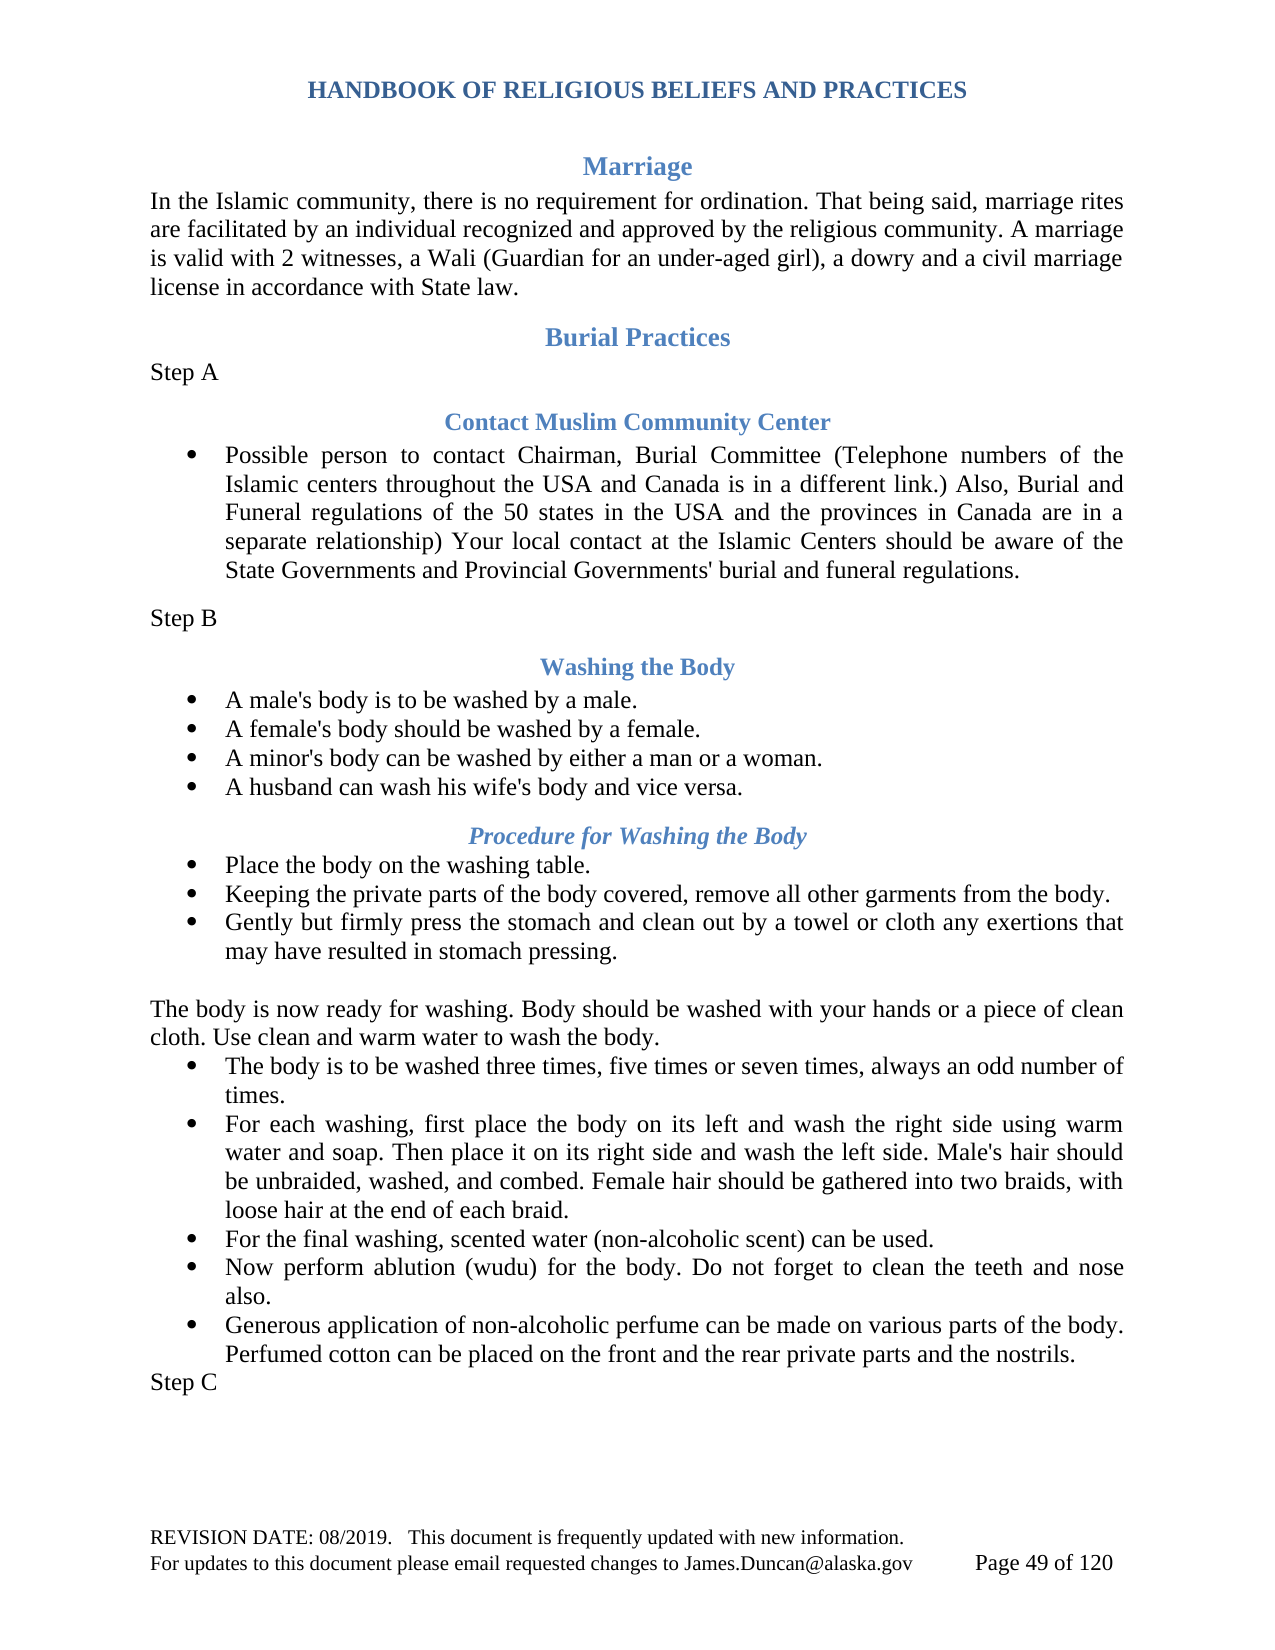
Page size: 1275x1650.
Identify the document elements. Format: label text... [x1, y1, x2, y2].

text Step A [150, 357, 1125, 386]
text The body is now ready for washing. Body should be washed with your hands or a piece of clean cloth. Use clean and warm water to wash the body. [150, 994, 1125, 1051]
list Keeping the private parts of the body covered, remove all other garments from the body. [187, 879, 1125, 907]
text Step B [150, 603, 1125, 632]
text Step C [150, 1367, 1125, 1396]
list A female's body should be washed by a female. [187, 714, 1125, 743]
list Gently but firmly press the stomach and clean out by a towel or cloth any exertions that may have resulted in stomach pressing. [187, 907, 1125, 965]
list Possible person to contact Chairman, Burial Committee (Telephone numbers of the Islamic centers throughout the USA and Canada is in a different link.) Also, Burial and Funeral regulations of the 50 states in the USA and the provinces in Canada are in a separate relationship) Your local contact at the Islamic Centers should be aware of the State Governments and Provincial Governments' burial and funeral regulations. [187, 440, 1125, 584]
subtitle Burial Practices [150, 322, 1125, 353]
subtitle Marriage [150, 150, 1125, 181]
list The body is to be washed three times, five times or seven times, always an odd number of times. [187, 1051, 1125, 1109]
list For each washing, first place the body on its left and wash the right side using warm water and soap. Then place it on its right side and wash the left side. Male's hair should be unbraided, washed, and combed. Female hair should be gathered into two braids, with loose hair at the end of each braid. [187, 1109, 1125, 1224]
list A male's body is to be washed by a male. [187, 685, 1125, 714]
subtitle Washing the Body [150, 652, 1125, 681]
list For the final washing, scented water (non-alcoholic scent) can be used. [187, 1224, 1125, 1252]
subtitle Procedure for Washing the Body [150, 821, 1125, 850]
subtitle Contact Muslim Community Center [150, 407, 1125, 436]
text In the Islamic community, there is no requirement for ordination. That being said, marriage rites are facilitated by an individual recognized and approved by the religious community. A marriage is valid with 2 witnesses, a Wali (Guardian for an under-aged girl), a dowry and a civil marriage license in accordance with State law. [150, 186, 1125, 301]
list Place the body on the washing table. [187, 850, 1125, 879]
list Now perform ablution (wudu) for the body. Do not forget to clean the teeth and nose also. [187, 1252, 1125, 1310]
list A husband can wash his wife's body and vice versa. [187, 772, 1125, 800]
list Generous application of non-alcoholic perfume can be made on various parts of the body. Perfumed cotton can be placed on the front and the rear private parts and the nostrils. [187, 1310, 1125, 1367]
list A minor's body can be washed by either a man or a woman. [187, 743, 1125, 772]
